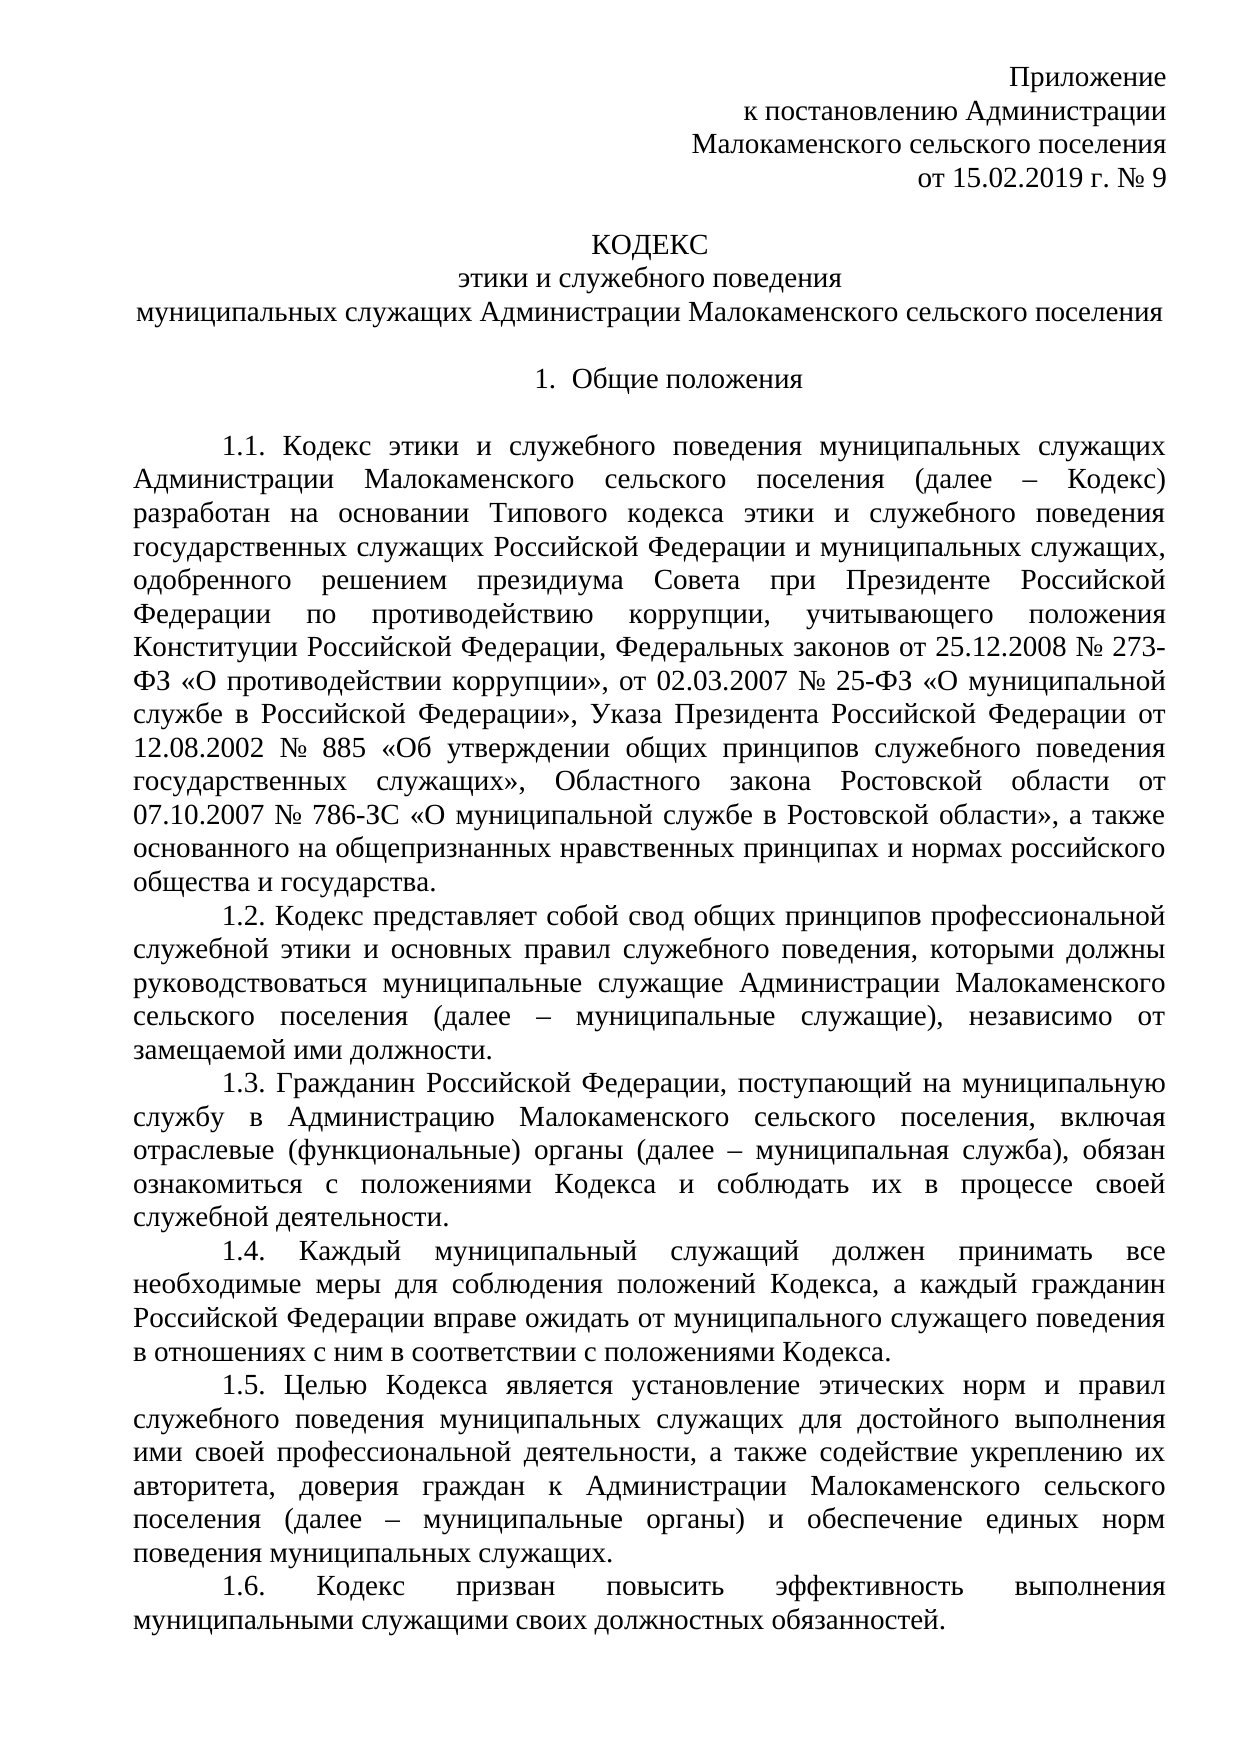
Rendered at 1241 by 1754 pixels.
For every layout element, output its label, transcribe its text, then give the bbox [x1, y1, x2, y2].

text 1.6. Кодекс призван повысить эффективность выполнения муниципальными служащими своих должностных обязанностей. [133, 1568, 1167, 1636]
text к постановлению Администрации [133, 93, 1167, 126]
text Малокаменского сельского поселения [133, 126, 1167, 160]
text 1.2. Кодекс представляет собой свод общих принципов профессиональной служебной этики и основных правил служебного поведения, которыми должны руководствоваться муниципальные служащие Администрации Малокаменского сельского поселения (далее – муниципальные служащие), независимо от замещаемой ими должности. [133, 898, 1167, 1065]
text муниципальных служащих Администрации Малокаменского сельского поселения [133, 294, 1167, 327]
text этики и служебного поведения [133, 260, 1167, 294]
text 1.4. Каждый муниципальный служащий должен принимать все необходимые меры для соблюдения положений Кодекса, а каждый гражданин Российской Федерации вправе ожидать от муниципального служащего поведения в отношениях с ним в соответствии с положениями Кодекса. [133, 1233, 1167, 1367]
text 1.5. Целью Кодекса является установление этических норм и правил служебного поведения муниципальных служащих для достойного выполнения ими своей профессиональной деятельности, а также содействие укреплению их авторитета, доверия граждан к Администрации Малокаменского сельского поселения (далее – муниципальные органы) и обеспечение единых норм поведения муниципальных служащих. [133, 1367, 1167, 1568]
text от 15.02.2019 г. № 9 [133, 160, 1167, 193]
text Приложение [133, 59, 1167, 93]
text 1.1. Кодекс этики и служебного поведения муниципальных служащих Администрации Малокаменского сельского поселения (далее – Кодекс) разработан на основании Типового кодекса этики и служебного поведения государственных служащих Российской Федерации и муниципальных служащих, одобренного решением президиума Совета при Президенте Российской Федерации по противодействию коррупции, учитывающего положения Конституции Российской Федерации, Федеральных законов от 25.12.2008 № 273-ФЗ «О противодействии коррупции», от 02.03.2007 № 25-ФЗ «О муниципальной службе в Российской Федерации», Указа Президента Российской Федерации от 12.08.2002 № 885 «Об утверждении общих принципов служебного поведения государственных служащих», Областного закона Ростовской области от 07.10.2007 № 786-ЗС «О муниципальной службе в Ростовской области», а также основанного на общепризнанных нравственных принципах и нормах российского общества и государства. [133, 428, 1167, 898]
text 1.3. Гражданин Российской Федерации, поступающий на муниципальную службу в Администрацию Малокаменского сельского поселения, включая отраслевые (функциональные) органы (далее – муниципальная служба), обязан ознакомиться с положениями Кодекса и соблюдать их в процессе своей служебной деятельности. [133, 1065, 1167, 1233]
text КОДЕКС [133, 227, 1167, 260]
list Общие положения [170, 361, 1167, 394]
